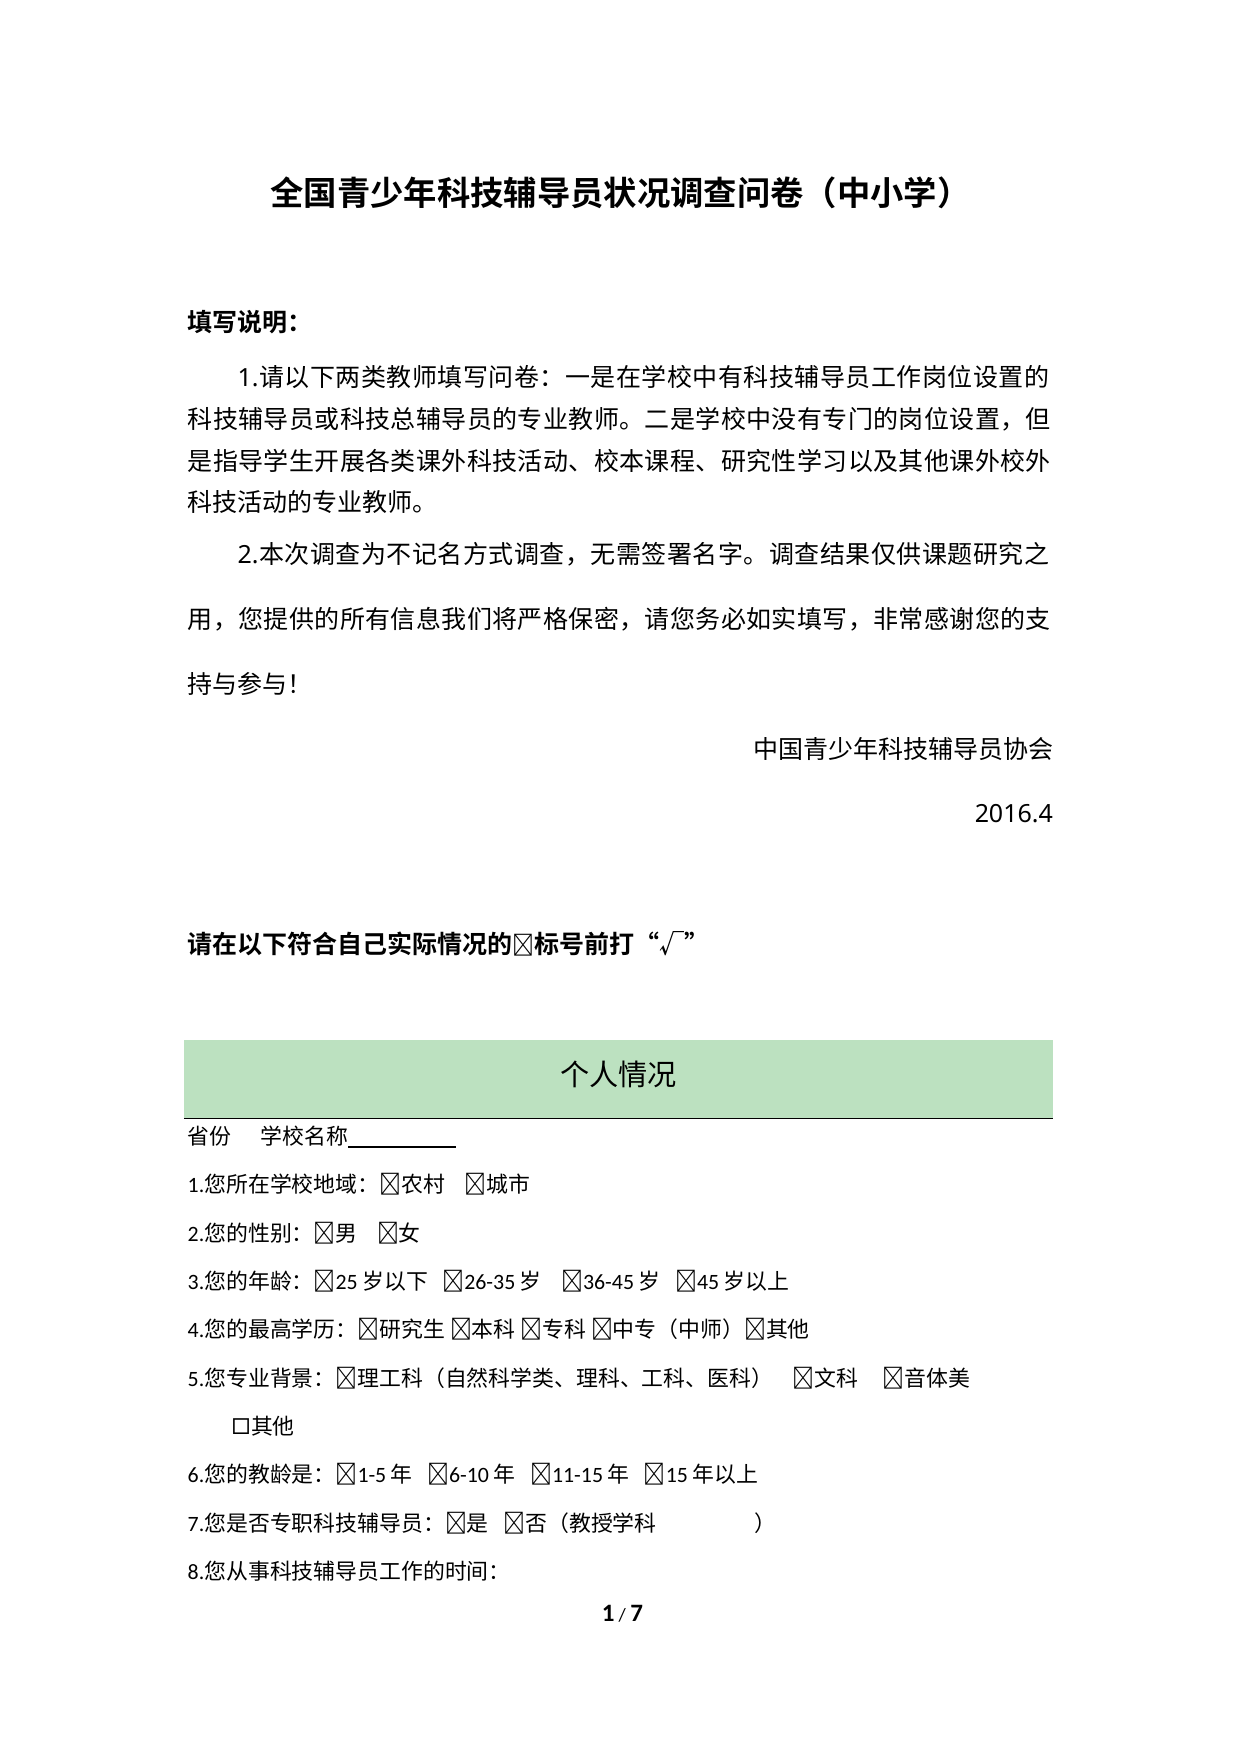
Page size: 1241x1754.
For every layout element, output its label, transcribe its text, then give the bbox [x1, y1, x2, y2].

table_header 个人情况 [184, 1040, 1053, 1118]
text 2.您的性别：男 女 [187, 1215, 1053, 1248]
text 7.您是否专职科技辅导员：是 否（教授学科 ） [187, 1505, 1053, 1538]
text 全国青少年科技辅导员状况调查问卷（中小学） [187, 158, 1053, 223]
text 1.请以下两类教师填写问卷：一是在学校中有科技辅导员工作岗位设置的科技辅导员或科技总辅导员的专业教师。二是学校中没有专门的岗位设置，但是指导学生开展各类课外科技活动、校本课程、研究性学习以及其他课外校外科技活动的专业教师。 [187, 353, 1053, 520]
text 6.您的教龄是：1-5年 6-10年 11-15年 15年以上 [187, 1457, 1053, 1489]
text 2.本次调查为不记名方式调查，无需签署名字。调查结果仅供课题研究之用，您提供的所有信息我们将严格保密，请您务必如实填写，非常感谢您的支持与参与！ [187, 520, 1053, 715]
text 4.您的最高学历：研究生 本科 专科 中专（中师）其他 [187, 1312, 1053, 1344]
text 请在以下符合自己实际情况的标号前打“√” [187, 910, 1053, 975]
text 填写说明： [187, 288, 1053, 353]
text 其他 [187, 1409, 1053, 1441]
text 中国青少年科技辅导员协会 [187, 715, 1053, 780]
text 5.您专业背景：理工科（自然科学类、理科、工科、医科） 文科 音体美 [187, 1360, 1053, 1393]
text 2016.4 [187, 780, 1053, 845]
text 1.您所在学校地域：农村 城市 [187, 1167, 1053, 1199]
text 省份 学校名称 [187, 1119, 1053, 1151]
text 8.您从事科技辅导员工作的时间： [187, 1554, 1053, 1586]
text 3.您的年龄：25岁以下 26-35岁 36-45岁 45岁以上 [187, 1264, 1053, 1296]
